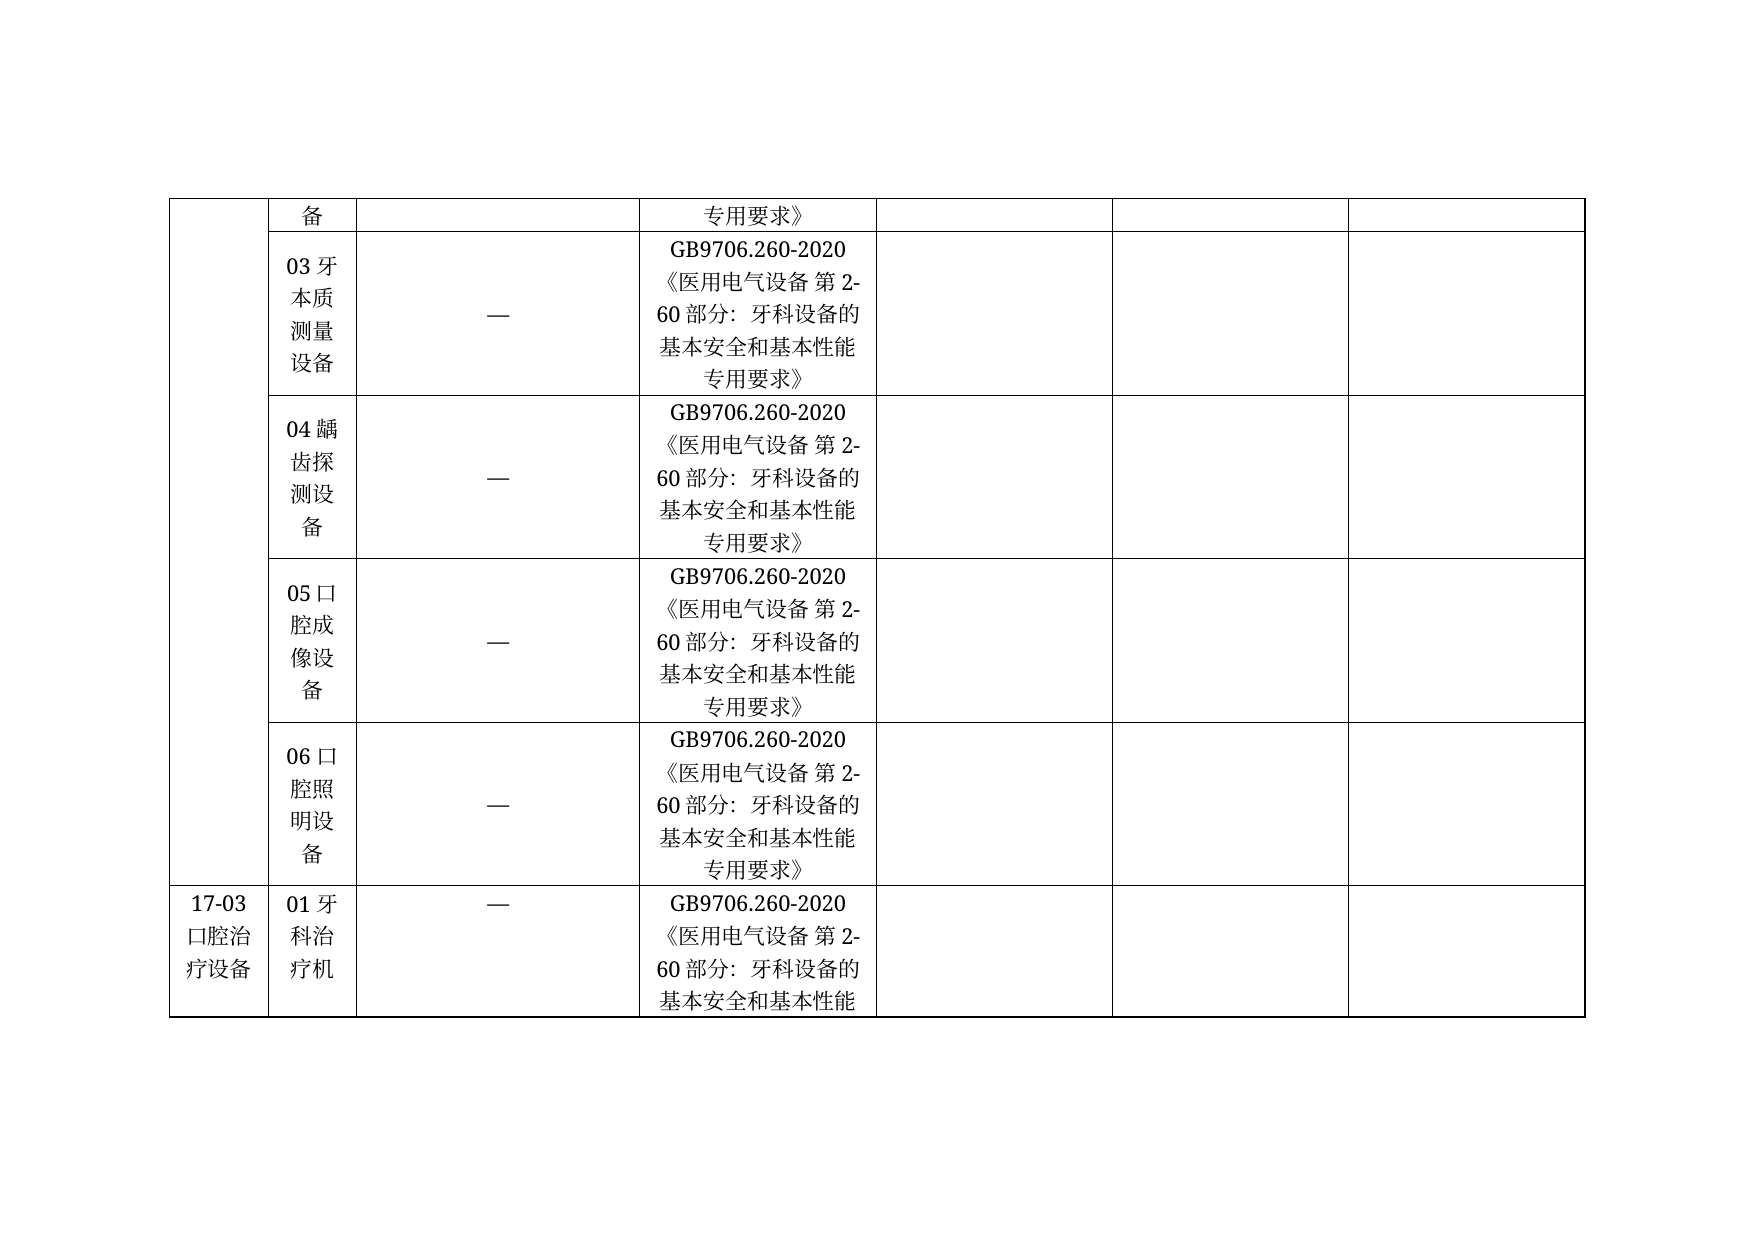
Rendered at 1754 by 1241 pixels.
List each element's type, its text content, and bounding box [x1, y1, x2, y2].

table_cell — [357, 886, 639, 1016]
table_cell [1349, 723, 1584, 885]
table_cell 05口腔成像设备 [269, 559, 356, 722]
table_cell [1113, 723, 1348, 885]
table_cell — [357, 199, 639, 231]
table_cell [877, 723, 1112, 885]
table_cell [1113, 232, 1348, 395]
table_cell — [357, 396, 639, 558]
table_cell [877, 886, 1112, 1016]
table_cell [1113, 396, 1348, 558]
table_cell [1113, 559, 1348, 722]
table_cell GB9706.260-2020 《医用电气设备 第2-60部分：牙科设备的基本安全和基本性能专用要求》 [640, 559, 876, 722]
table_cell [877, 199, 1112, 231]
table_cell 03 牙本质测量设备 [269, 232, 356, 395]
table_cell 17-03口腔治疗设备 [170, 886, 268, 1016]
table_cell [1113, 199, 1348, 231]
table_cell — [357, 232, 639, 395]
table_cell [1349, 232, 1584, 395]
table_cell 01 牙科治疗机 [269, 886, 356, 1016]
table_cell 02 牙髓活力测试设备 [269, 199, 356, 231]
table_cell [1349, 199, 1584, 231]
table_cell [1349, 396, 1584, 558]
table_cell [640, 232, 876, 395]
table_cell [640, 199, 876, 231]
table_cell [877, 396, 1112, 558]
table_cell [1113, 886, 1348, 1016]
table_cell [640, 723, 876, 885]
table_cell 04 龋齿探测设备 [269, 396, 356, 558]
table_cell 06 口腔照明设备 [269, 723, 356, 885]
table_cell [877, 232, 1112, 395]
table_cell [640, 886, 876, 1016]
table_cell — [357, 559, 639, 722]
table_cell — [357, 723, 639, 885]
table_cell [1349, 559, 1584, 722]
table_cell [1349, 886, 1584, 1016]
table_cell [877, 559, 1112, 722]
table_cell GB9706.260-2020 《医用电气设备 第2-60部分：牙科设备的基本安全和基本性能专用要求》 [640, 396, 876, 558]
